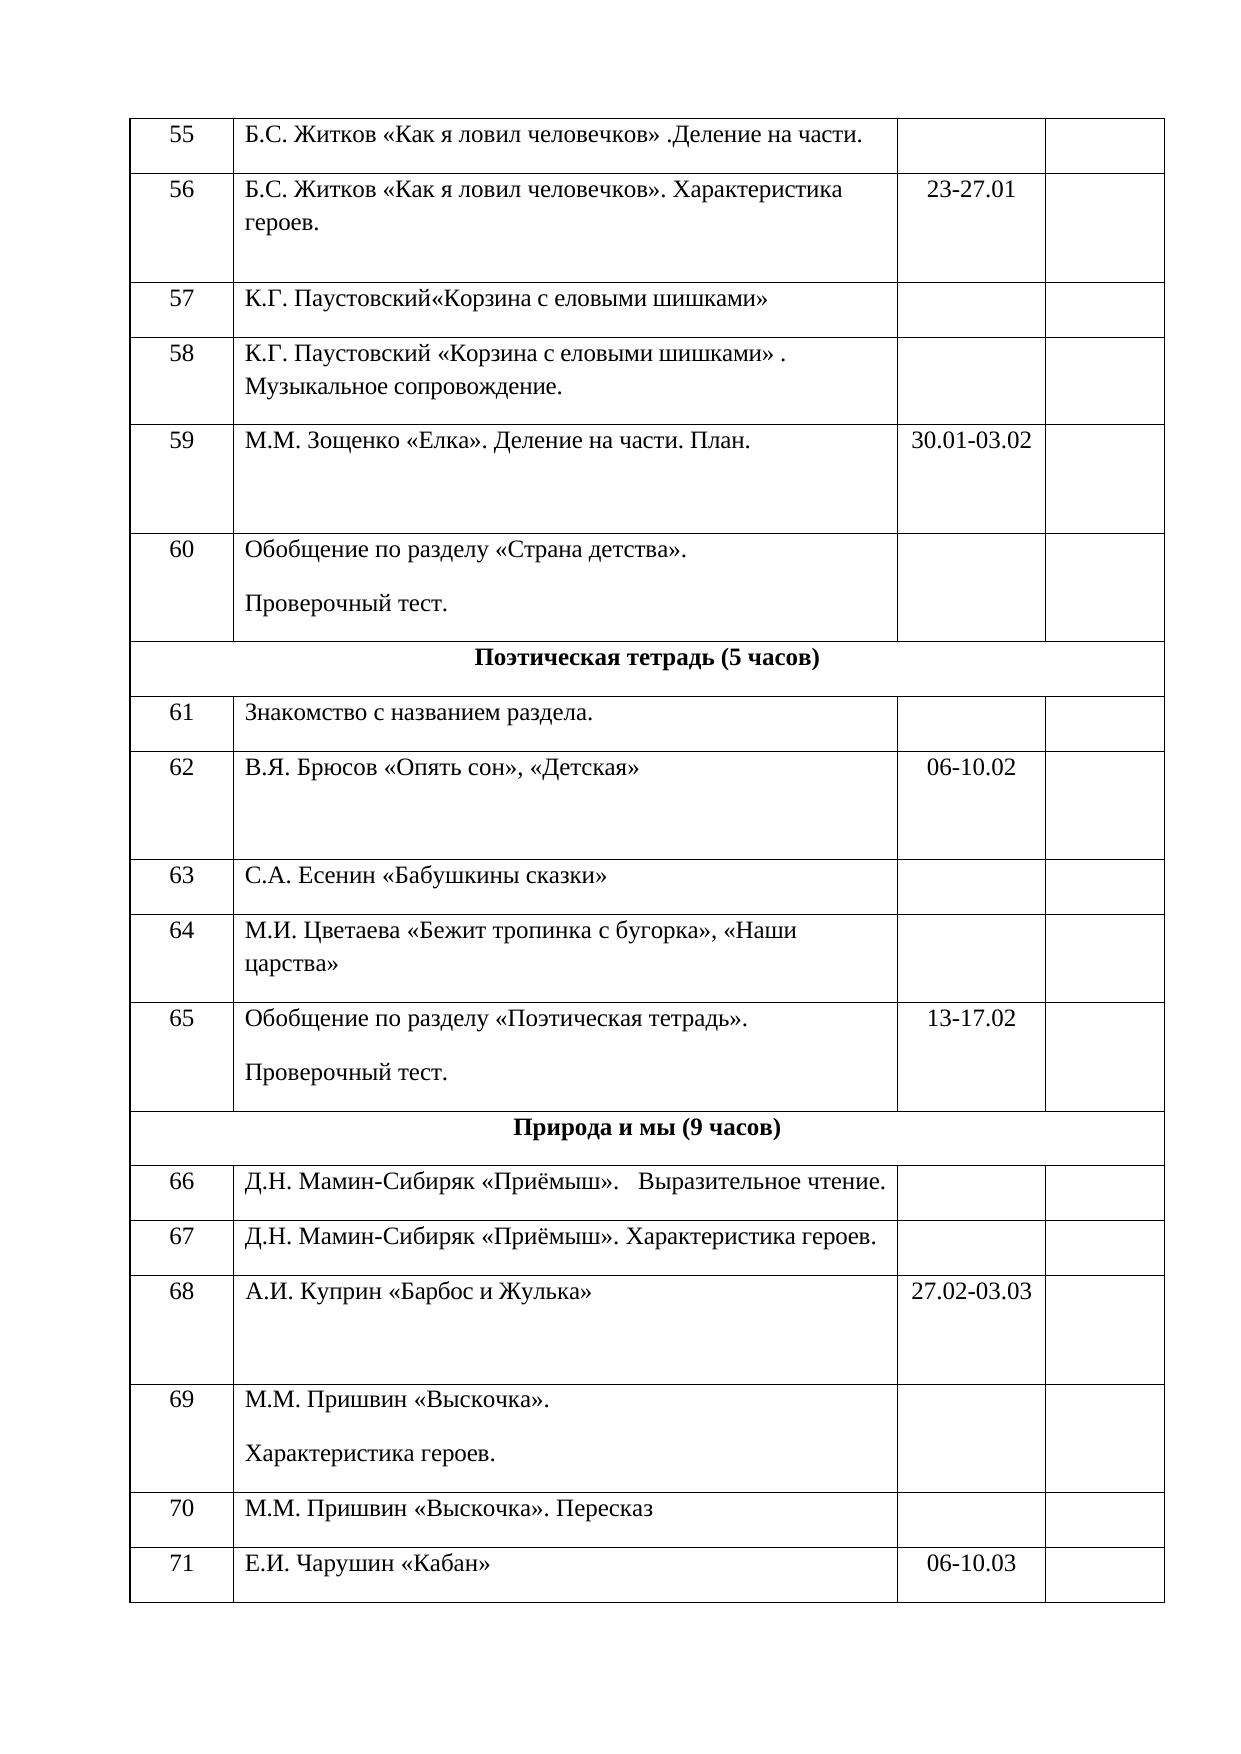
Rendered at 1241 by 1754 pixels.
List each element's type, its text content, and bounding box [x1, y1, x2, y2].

table_cell 70 [131, 1493, 233, 1547]
table_cell Б.С. Житков «Как я ловил человечков» .Деление на части. [234, 119, 897, 173]
table_cell В.Я. Брюсов «Опять сон», «Детская» [234, 752, 897, 859]
table_cell [898, 1385, 1045, 1492]
table_cell [1046, 1221, 1164, 1275]
table_cell [898, 1221, 1045, 1275]
table_cell [898, 1493, 1045, 1547]
table_cell 62 [131, 752, 233, 859]
table_cell М.М. Зощенко «Елка». Деление на части. План. [234, 425, 897, 533]
table_cell Знакомство с названием раздела. [234, 697, 897, 751]
table_cell 27.02-03.03 [898, 1276, 1045, 1383]
table_cell [1046, 119, 1164, 173]
table_cell 58 [131, 338, 233, 424]
table_cell 57 [131, 283, 233, 337]
table_cell [1046, 697, 1164, 751]
table_cell Природа и мы (9 часов) [131, 1112, 1164, 1165]
table_cell М.М. Пришвин «Выскочка». Характеристика героев. [234, 1385, 897, 1492]
table_cell 56 [131, 174, 233, 282]
table_cell [898, 338, 1045, 424]
table_cell [1046, 1493, 1164, 1547]
table_cell [898, 860, 1045, 914]
table_cell 69 [131, 1385, 233, 1492]
table_cell [1046, 174, 1164, 282]
table_cell [898, 915, 1045, 1002]
table_cell 55 [131, 119, 233, 173]
table_cell Обобщение по разделу «Страна детства». Проверочный тест. [234, 534, 897, 641]
table_cell 13-17.02 [898, 1003, 1045, 1111]
table_cell [1046, 1385, 1164, 1492]
table_cell Поэтическая тетрадь (5 часов) [131, 642, 1164, 696]
table_cell А.И. Куприн «Барбос и Жулька» [234, 1276, 897, 1383]
table_cell [1046, 283, 1164, 337]
table_cell [1046, 534, 1164, 641]
table_cell 06-10.02 [898, 752, 1045, 859]
table_cell [898, 1166, 1045, 1220]
table_cell [898, 534, 1045, 641]
table_cell [1046, 1276, 1164, 1383]
table_cell [898, 697, 1045, 751]
table_cell 67 [131, 1221, 233, 1275]
table_cell 30.01-03.02 [898, 425, 1045, 533]
table_cell 59 [131, 425, 233, 533]
table_cell [1046, 1003, 1164, 1111]
table_cell 06-10.03 [898, 1548, 1045, 1602]
table_cell Б.С. Житков «Как я ловил человечков». Характеристика героев. [234, 174, 897, 282]
table_cell [1046, 1166, 1164, 1220]
table_cell 66 [131, 1166, 233, 1220]
table_cell [1046, 860, 1164, 914]
table_cell [1046, 425, 1164, 533]
table_cell 61 [131, 697, 233, 751]
table_cell 64 [131, 915, 233, 1002]
table_cell Д.Н. Мамин-Сибиряк «Приёмыш». Характеристика героев. [234, 1221, 897, 1275]
table_cell М.И. Цветаева «Бежит тропинка с бугорка», «Наши царства» [234, 915, 897, 1002]
table_cell Обобщение по разделу «Поэтическая тетрадь». Проверочный тест. [234, 1003, 897, 1111]
table_cell [1046, 752, 1164, 859]
table_cell [1046, 1548, 1164, 1602]
table_cell Д.Н. Мамин-Сибиряк «Приёмыш». Выразительное чтение. [234, 1166, 897, 1220]
table_cell [1046, 915, 1164, 1002]
table_cell К.Г. Паустовский«Корзина с еловыми шишками» [234, 283, 897, 337]
table_cell 68 [131, 1276, 233, 1383]
table_cell 71 [131, 1548, 233, 1602]
table_cell М.М. Пришвин «Выскочка». Пересказ [234, 1493, 897, 1547]
table_cell [898, 119, 1045, 173]
table_cell С.А. Есенин «Бабушкины сказки» [234, 860, 897, 914]
table_cell 60 [131, 534, 233, 641]
table_cell [1046, 338, 1164, 424]
table_cell 63 [131, 860, 233, 914]
table_cell 65 [131, 1003, 233, 1111]
table_cell [898, 283, 1045, 337]
table_cell Е.И. Чарушин «Кабан» [234, 1548, 897, 1602]
table_cell 23-27.01 [898, 174, 1045, 282]
table_cell К.Г. Паустовский «Корзина с еловыми шишками» . Музыкальное сопровождение. [234, 338, 897, 424]
